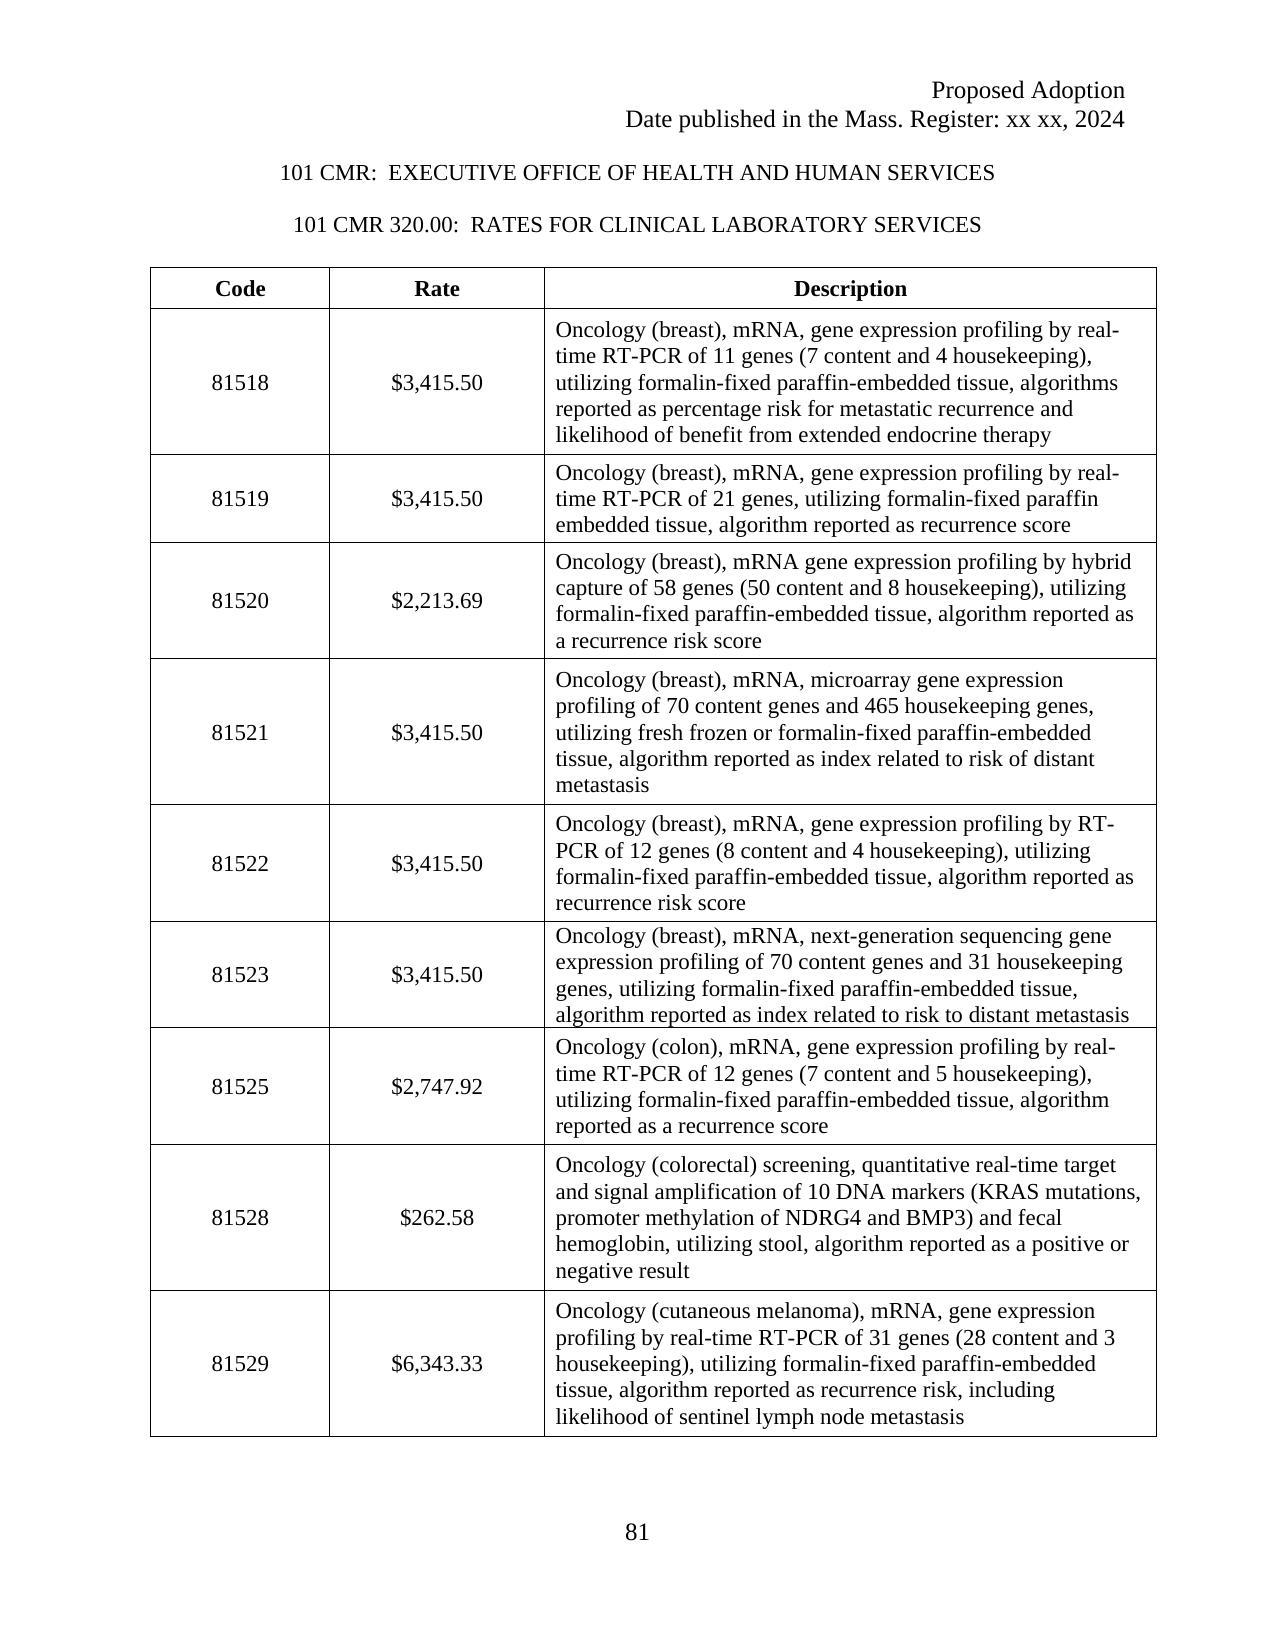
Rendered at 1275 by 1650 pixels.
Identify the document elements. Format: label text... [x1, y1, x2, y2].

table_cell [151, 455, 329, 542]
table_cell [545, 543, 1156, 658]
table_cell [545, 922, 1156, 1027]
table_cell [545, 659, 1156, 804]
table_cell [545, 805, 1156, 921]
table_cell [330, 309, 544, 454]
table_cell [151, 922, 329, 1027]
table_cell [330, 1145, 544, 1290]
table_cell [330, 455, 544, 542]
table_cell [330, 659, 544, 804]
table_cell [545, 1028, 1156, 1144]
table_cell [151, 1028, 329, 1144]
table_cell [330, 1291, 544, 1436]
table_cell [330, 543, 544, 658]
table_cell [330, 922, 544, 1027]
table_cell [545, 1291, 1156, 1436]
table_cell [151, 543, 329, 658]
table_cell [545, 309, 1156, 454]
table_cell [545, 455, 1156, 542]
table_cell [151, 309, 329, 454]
table_header Rate [330, 268, 544, 308]
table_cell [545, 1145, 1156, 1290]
table_header Description [545, 268, 1156, 308]
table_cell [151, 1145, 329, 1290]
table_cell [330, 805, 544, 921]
table_header Code [151, 268, 329, 308]
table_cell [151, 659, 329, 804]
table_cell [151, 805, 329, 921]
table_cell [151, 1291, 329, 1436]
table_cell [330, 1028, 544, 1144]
